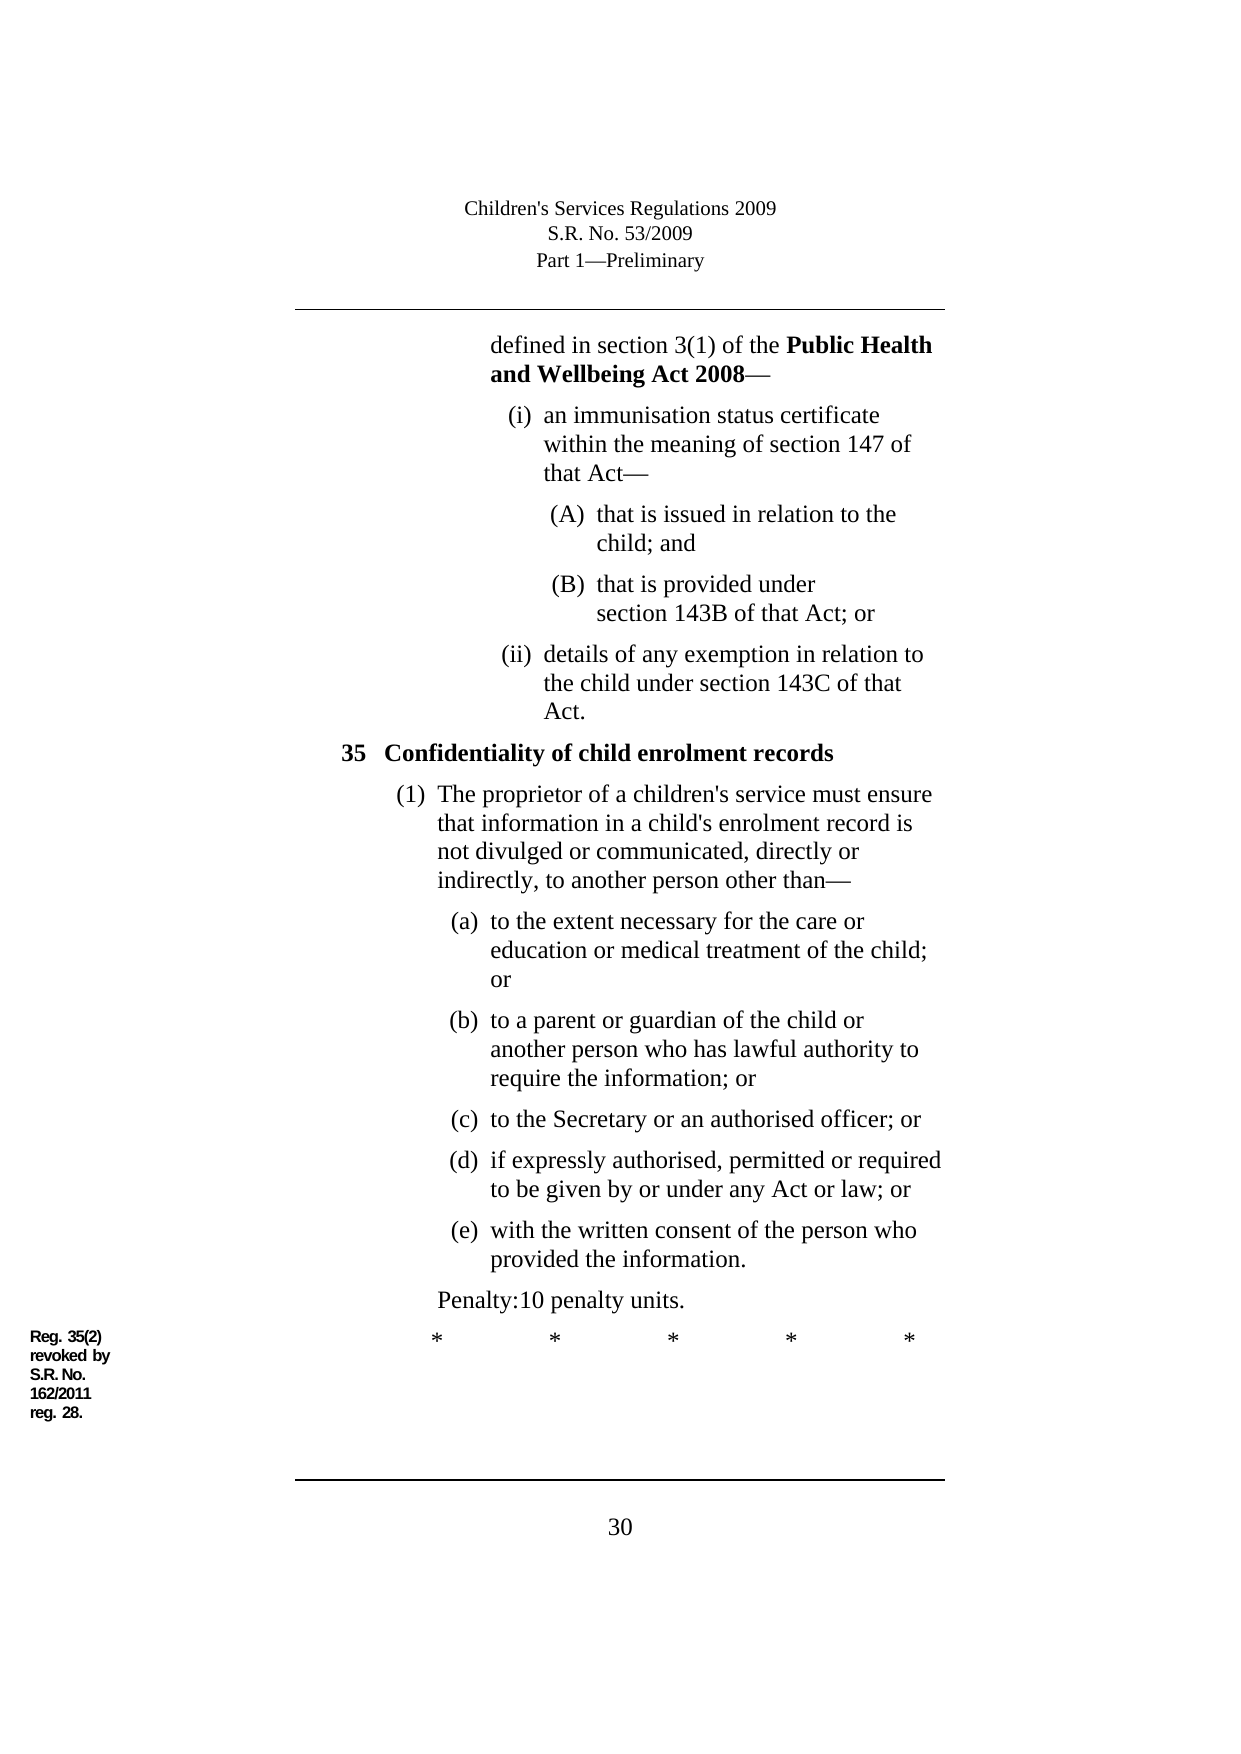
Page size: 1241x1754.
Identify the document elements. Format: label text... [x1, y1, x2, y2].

subtitle (i) an immunisation status certificate within the meaning of section 147 of that Act— [295, 400, 945, 486]
subtitle (d) if expressly authorised, permitted or required to be given by or under any Act or law; or [295, 1145, 945, 1203]
subtitle (1) The proprietor of a children's service must ensure that information in a child's enrolment record is not divulged or communicated, directly or indirectly, to another person other than— [295, 779, 945, 894]
text * * * * * [384, 1326, 945, 1355]
subtitle (ii) details of any exemption in relation to the child under section 143C of that Act. [295, 639, 945, 725]
subtitle 35 Confidentiality of child enrolment records [295, 738, 945, 766]
list 10 penalty units. [437, 1285, 945, 1314]
subtitle (a) to the extent necessary for the care or education or medical treatment of the child; or [295, 906, 945, 993]
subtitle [295, 330, 945, 388]
subtitle (B) that is provided under section 143B of that Act; or [295, 569, 945, 626]
subtitle (c) to the Secretary or an authorised officer; or [295, 1104, 945, 1133]
subtitle (A) that is issued in relation to the child; and [295, 499, 945, 556]
subtitle (e) with the written consent of the person who provided the information. [295, 1215, 945, 1273]
subtitle (b) to a parent or guardian of the child or another person who has lawful authority to require the information; or [295, 1005, 945, 1091]
text Reg. 35(2) revoked by S.R. No. 162/2011 reg. 28. [29, 1327, 130, 1422]
